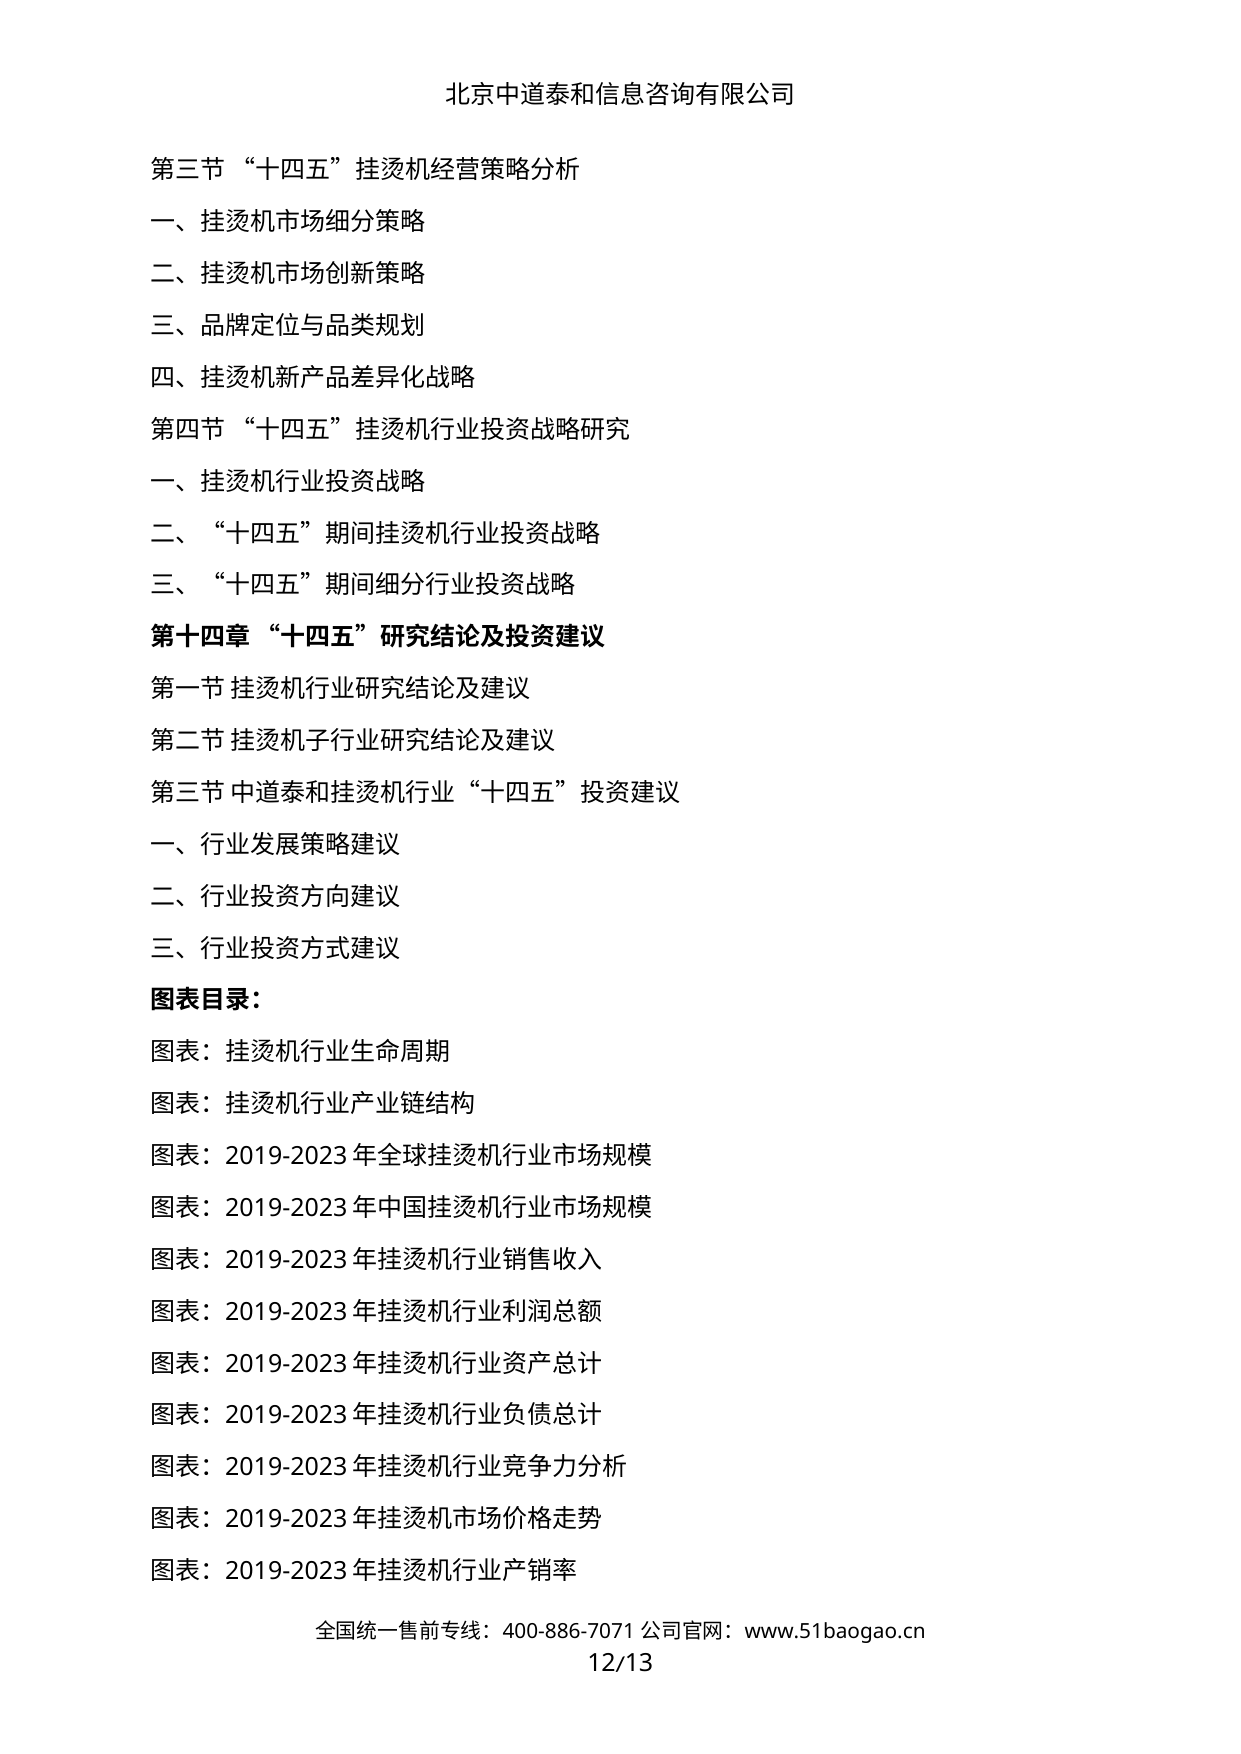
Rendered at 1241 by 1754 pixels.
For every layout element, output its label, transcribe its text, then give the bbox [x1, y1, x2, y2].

text 第十四章 “十四五”研究结论及投资建议 [150, 617, 1090, 653]
text 四、挂烫机新产品差异化战略 [150, 357, 1090, 394]
text 一、挂烫机行业投资战略 [150, 461, 1090, 497]
text 三、“十四五”期间细分行业投资战略 [150, 565, 1090, 601]
text 第三节 “十四五”挂烫机经营策略分析 [150, 150, 1090, 186]
text 二、“十四五”期间挂烫机行业投资战略 [150, 513, 1090, 549]
text 图表：挂烫机行业生命周期 [150, 1032, 1090, 1068]
text 图表：2019-2023年挂烫机市场价格走势 [150, 1499, 1090, 1535]
text 三、行业投资方式建议 [150, 928, 1090, 964]
text 第一节 挂烫机行业研究结论及建议 [150, 669, 1090, 705]
text 一、行业发展策略建议 [150, 824, 1090, 861]
text 图表：挂烫机行业产业链结构 [150, 1084, 1090, 1120]
text 图表：2019-2023年挂烫机行业利润总额 [150, 1291, 1090, 1327]
text 图表目录： [150, 980, 1090, 1016]
text 第二节 挂烫机子行业研究结论及建议 [150, 721, 1090, 757]
text 图表：2019-2023年挂烫机行业资产总计 [150, 1343, 1090, 1379]
text 图表：2019-2023年挂烫机行业产销率 [150, 1551, 1090, 1587]
text 二、挂烫机市场创新策略 [150, 254, 1090, 290]
text 图表：2019-2023年挂烫机行业销售收入 [150, 1239, 1090, 1276]
text 第三节 中道泰和挂烫机行业“十四五”投资建议 [150, 772, 1090, 809]
text 图表：2019-2023年挂烫机行业负债总计 [150, 1395, 1090, 1431]
text 图表：2019-2023年中国挂烫机行业市场规模 [150, 1187, 1090, 1224]
text 二、行业投资方向建议 [150, 876, 1090, 912]
text 图表：2019-2023年挂烫机行业竞争力分析 [150, 1447, 1090, 1483]
text 一、挂烫机市场细分策略 [150, 202, 1090, 238]
text 第四节 “十四五”挂烫机行业投资战略研究 [150, 409, 1090, 446]
text 三、品牌定位与品类规划 [150, 306, 1090, 342]
text 图表：2019-2023年全球挂烫机行业市场规模 [150, 1136, 1090, 1172]
